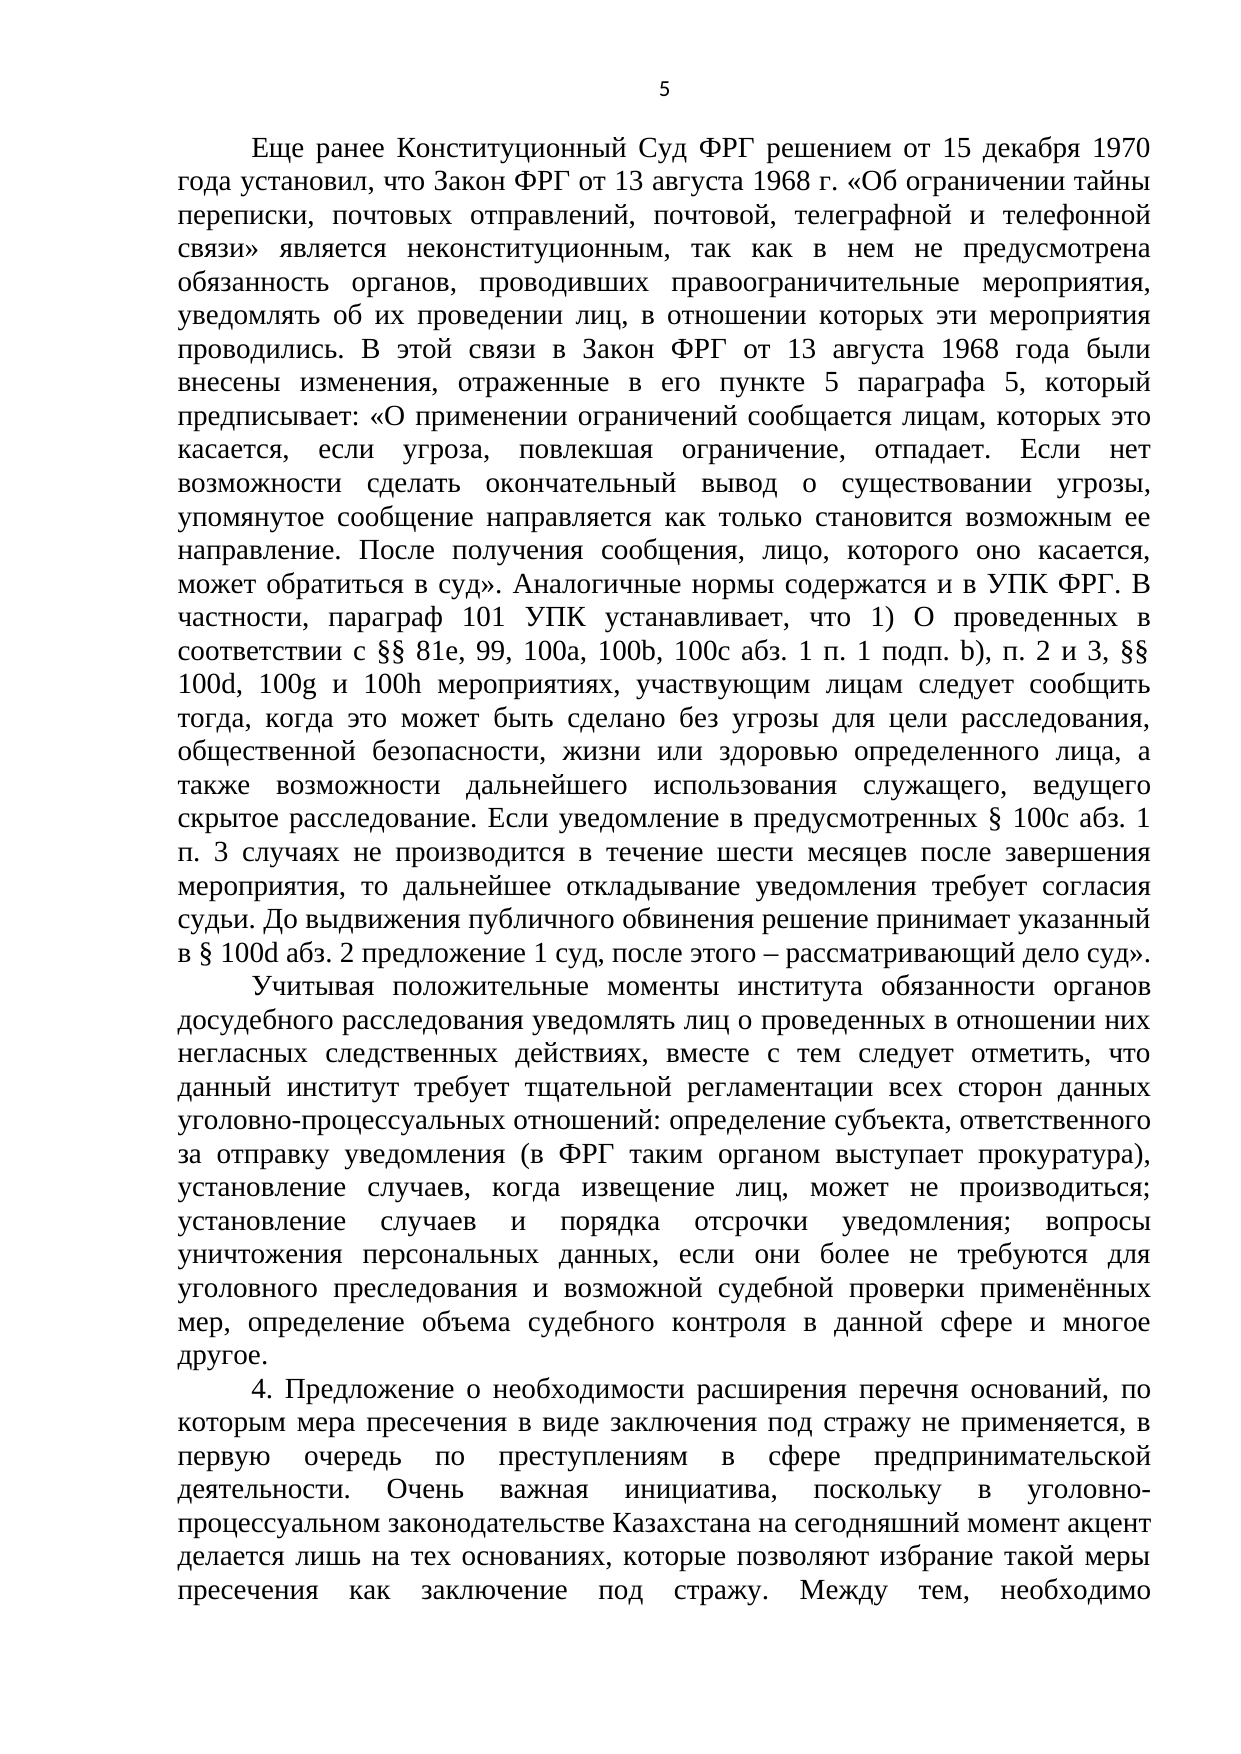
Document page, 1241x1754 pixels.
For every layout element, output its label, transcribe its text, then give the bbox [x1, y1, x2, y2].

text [177, 1371, 1152, 1606]
text Учитывая положительные моменты института обязанности органов досудебного расследования уведомлять лиц о проведенных в отношении них негласных следственных действиях, вместе с тем следует отметить, что данный институт требует тщательной регламентации всех сторон данных уголовно-процессуальных отношений: определение субъекта, ответственного за отправку уведомления (в ФРГ таким органом выступает прокуратура), установление случаев, когда извещение лиц, может не производиться; установление случаев и порядка отсрочки уведомления; вопросы уничтожения персональных данных, если они более не требуются для уголовного преследования и возможной судебной проверки применённых мер, определение объема судебного контроля в данной сфере и многое другое. [177, 968, 1152, 1371]
text Еще ранее Конституционный Суд ФРГ решением от 15 декабря 1970 года установил, что Закон ФРГ от 13 августа 1968 г. «Об ограничении тайны переписки, почтовых отправлений, почтовой, телеграфной и телефонной связи» является неконституционным, так как в нем не предусмотрена обязанность органов, проводивших правоограничительные мероприятия, уведомлять об их проведении лиц, в отношении которых эти мероприятия проводились. В этой связи в Закон ФРГ от 13 августа 1968 года были внесены изменения, отраженные в его пункте 5 параграфа 5, который предписывает: «О применении ограничений сообщается лицам, которых это касается, если угроза, повлекшая ограничение, отпадает. Если нет возможности сделать окончательный вывод о существовании угрозы, упомянутое сообщение направляется как только становится возможным ее направление. После получения сообщения, лицо, которого оно касается, может обратиться в суд». Аналогичные нормы содержатся и в УПК ФРГ. В частности, параграф 101 УПК устанавливает, что 1) О проведенных в соответствии с §§ 81е, 99, 100а, 100b, 100с абз. 1 п. 1 подп. b), п. 2 и 3, §§ 100d, 100g и 100h мероприятиях, участвующим лицам следует сообщить тогда, когда это может быть сделано без угрозы для цели расследования, общественной безопасности, жизни или здоровью определенного лица, а также возможности дальнейшего использования служащего, ведущего скрытое расследование. Если уведомление в предусмотренных § 100с абз. 1 п. 3 случаях не производится в течение шести месяцев после завершения мероприятия, то дальнейшее откладывание уведомления требует согласия судьи. До выдвижения публичного обвинения решение принимает указанный в § 100d абз. 2 предложение 1 суд, после этого – рассматривающий дело суд». [177, 130, 1152, 968]
